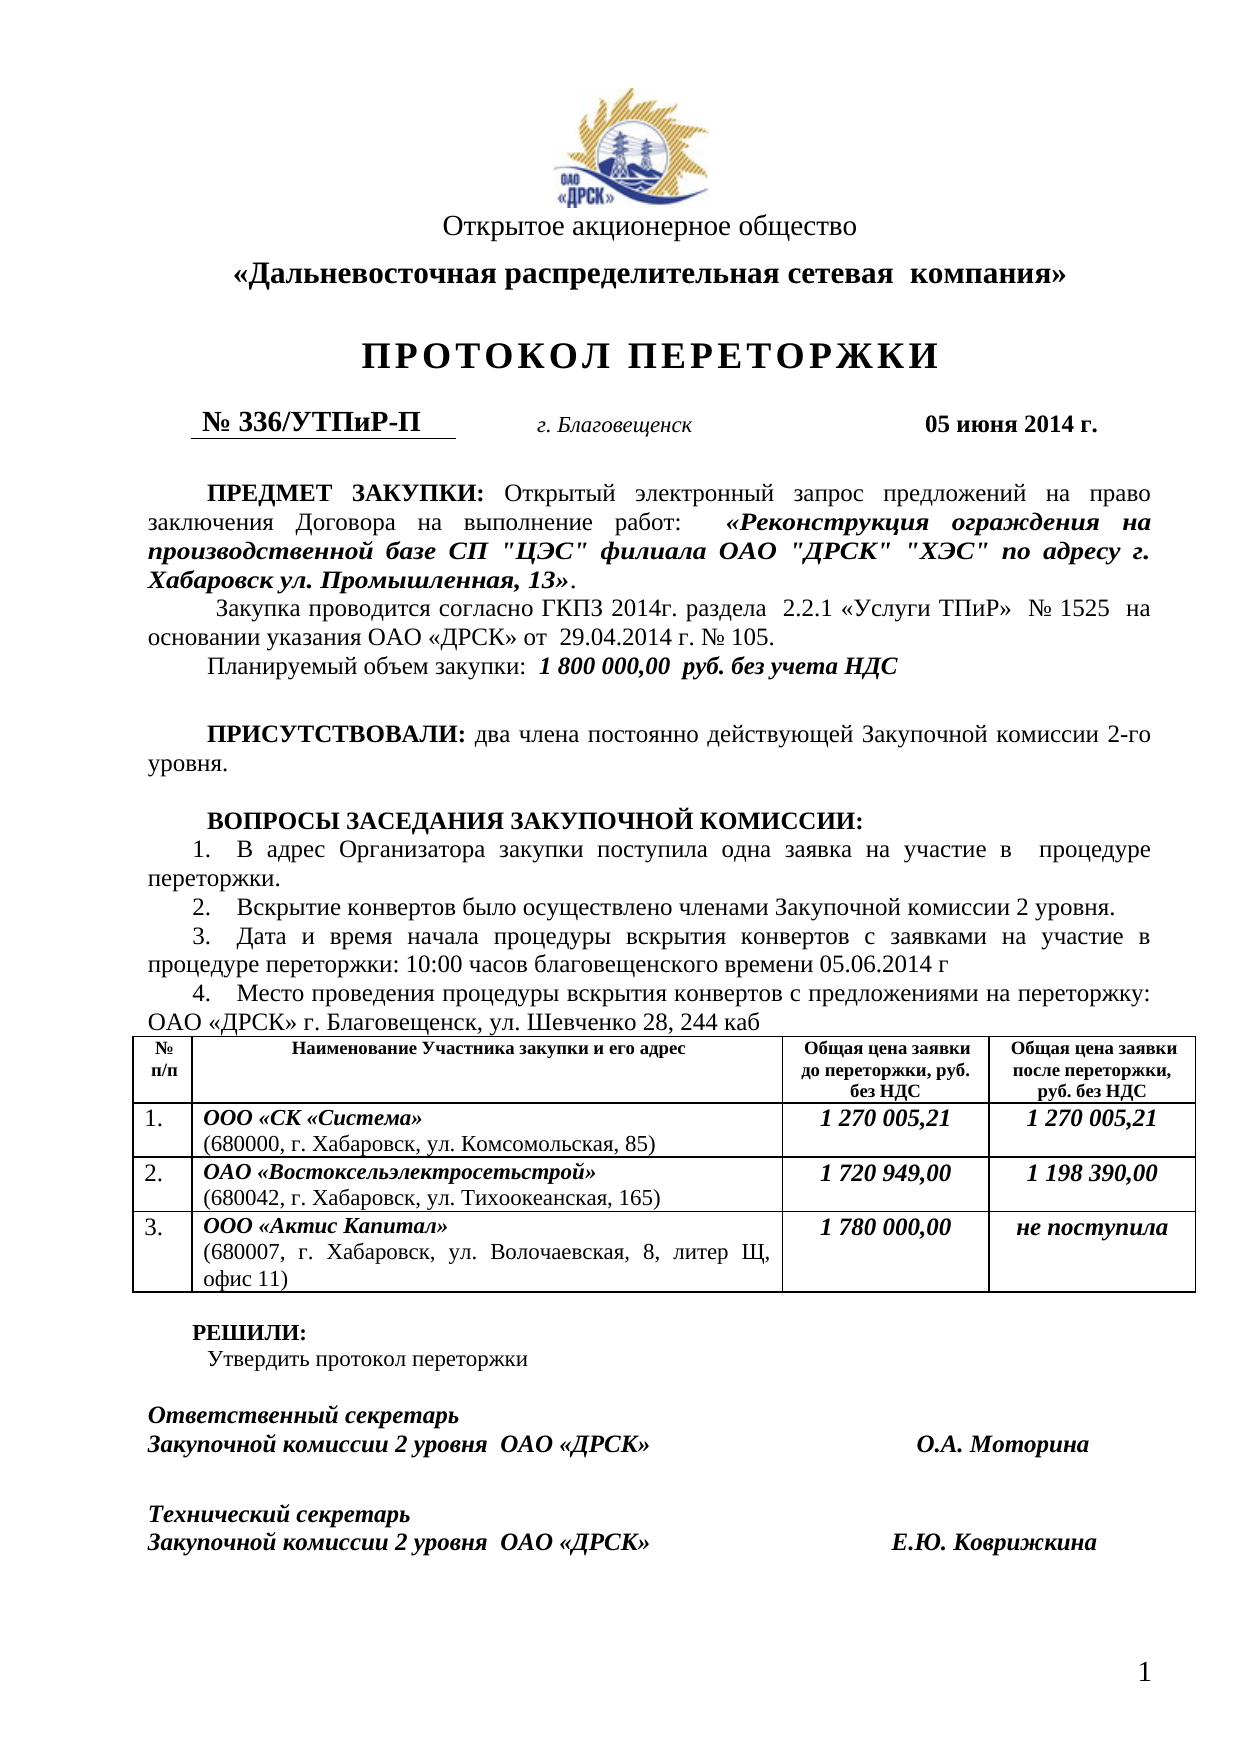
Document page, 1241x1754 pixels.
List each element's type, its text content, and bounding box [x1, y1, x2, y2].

text Ответственный секретарь [148, 1401, 1152, 1429]
table_cell ОАО «Востоксельэлектросетьстрой» (680042, г. Хабаровск, ул. Тихоокеанская, 165) [193, 1158, 782, 1211]
table_cell ООО «Актис Капитал» (680007, г. Хабаровск, ул. Волочаевская, 8, литер Щ, офис 11) [193, 1212, 782, 1291]
table_header Общая цена заявки до переторжки, руб. без НДС [783, 1037, 988, 1102]
text Закупка проводится согласно ГКПЗ 2014г. раздела 2.2.1 «Услуги ТПиР» № 1525 на основании указания ОАО «ДРСК» от 29.04.2014 г. № 105. [148, 593, 1152, 651]
table_header г. Благовещенск [456, 404, 775, 438]
table_cell ООО «СК «Система» (680000, г. Хабаровск, ул. Комсомольская, 85) [193, 1104, 782, 1156]
table_cell 3. [134, 1212, 191, 1291]
list ПРИСУТСТВОВАЛИ: два члена постоянно действующей Закупочной комиссии 2-го уровня. [148, 719, 1152, 777]
table_header № 336/УТПиР-П [191, 404, 456, 438]
subtitle ПРОТОКОЛ ПЕРЕТОРЖКИ [148, 333, 1152, 376]
table_cell 1 270 005,21 [783, 1104, 988, 1156]
table_header Наименование Участника закупки и его адрес [193, 1037, 782, 1102]
table_cell 1 198 390,00 [990, 1158, 1195, 1211]
list В адрес Организатора закупки поступила одна заявка на участие в процедуре переторжки. [148, 834, 1152, 892]
table_cell не поступила [990, 1212, 1195, 1291]
text Планируемый объем закупки: 1 800 000,00 руб. без учета НДС [148, 651, 1152, 680]
text ВОПРОСЫ ЗАСЕДАНИЯ ЗАКУПОЧНОЙ КОМИССИИ: [148, 806, 1152, 834]
text РЕШИЛИ: [192, 1319, 1152, 1345]
table_header 05 июня 2014 г. [775, 404, 1109, 438]
list Дата и время начала процедуры вскрытия конвертов с заявками на участие в процедуре переторжки: 10:00 часов благовещенского времени 05.06.2014 г [148, 921, 1152, 978]
table_cell 1 720 949,00 [783, 1158, 988, 1211]
text Закупочной комиссии 2 уровня ОАО «ДРСК» О.А. Моторина [148, 1429, 1152, 1458]
list Место проведения процедуры вскрытия конвертов с предложениями на переторжку: ОАО «ДРСК» г. Благовещенск, ул. Шевченко 28, 244 каб [148, 978, 1152, 1036]
subtitle Открытое акционерное общество [148, 208, 1152, 242]
table_cell 2. [134, 1158, 191, 1211]
table_cell 1 780 000,00 [783, 1212, 988, 1291]
list Утвердить протокол переторжки [207, 1345, 1152, 1372]
text Закупочной комиссии 2 уровня ОАО «ДРСК» Е.Ю. Коврижкина [148, 1527, 1152, 1556]
list Вскрытие конвертов было осуществлено членами Закупочной комиссии 2 уровня. [148, 892, 1152, 921]
text Технический секретарь [148, 1499, 1152, 1527]
table_header Общая цена заявки после переторжки, руб. без НДС [990, 1037, 1195, 1102]
table_cell 1 270 005,21 [990, 1104, 1195, 1156]
list ПРЕДМЕТ ЗАКУПКИ: Открытый электронный запрос предложений на право заключения Договора на выполнение работ: «Реконструкция ограждения на производственной базе СП "ЦЭС" филиала ОАО "ДРСК" "ХЭС" по адресу г. Хабаровск ул. Промышленная, 13». [148, 478, 1152, 593]
table_cell [134, 1104, 191, 1156]
picture [552, 88, 709, 208]
text «Дальневосточная распределительная сетевая компания» [148, 254, 1152, 290]
table_header № п/п [134, 1037, 191, 1102]
